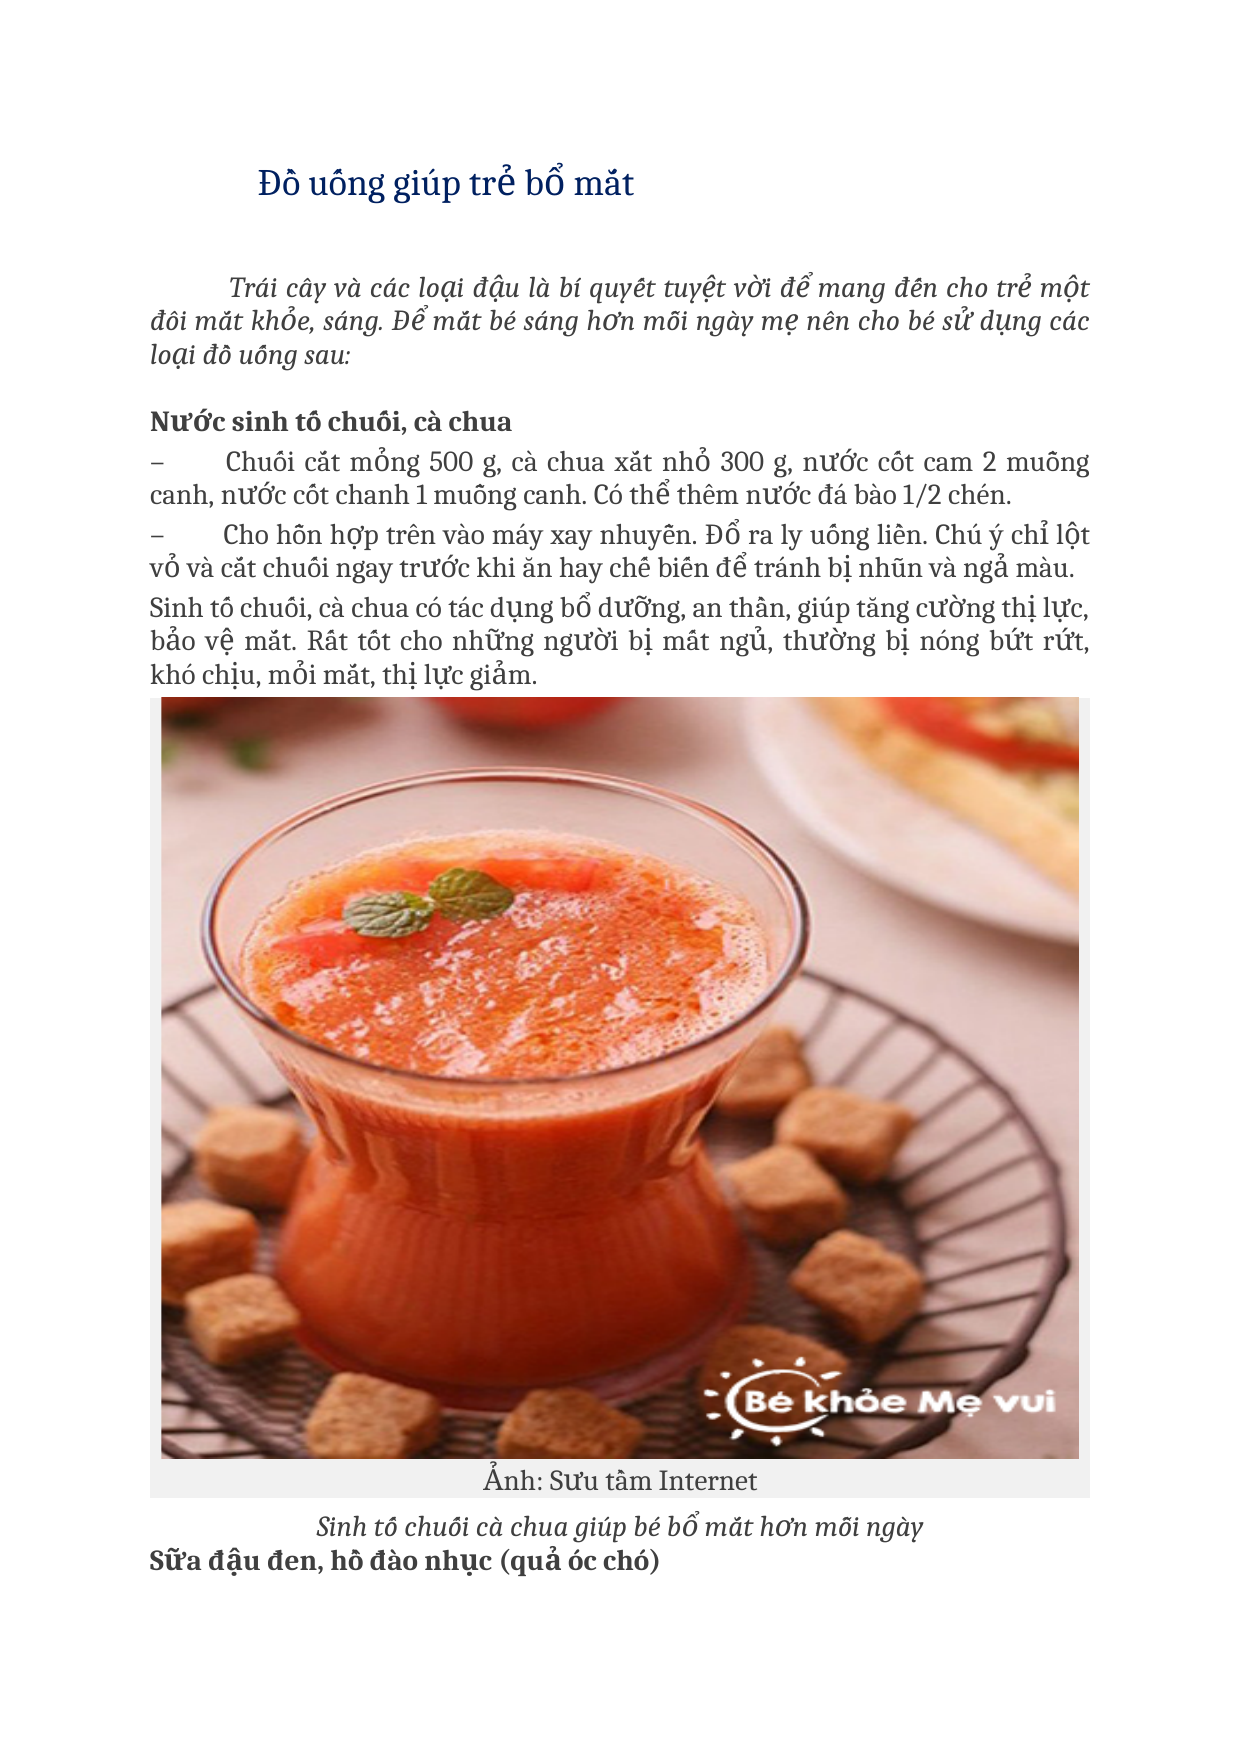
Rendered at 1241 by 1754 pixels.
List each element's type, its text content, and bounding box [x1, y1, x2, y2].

text Đồ uống giúp trẻ bổ mắt [150, 162, 1090, 205]
text – Chuối cắt mỏng 500 g, cà chua xắt nhỏ 300 g, nước cốt cam 2 muỗng canh, nước cốt chanh 1 muỗng canh. Có thể thêm nước đá bào 1/2 chén. [150, 445, 1090, 512]
text Sinh tố chuối cà chua giúp bé bổ mắt hơn mỗi ngày [150, 1510, 1090, 1544]
text Sữa đậu đen, hồ đào nhục (quả óc chó) [150, 1544, 1090, 1577]
text Nước sinh tố chuối, cà chua [150, 405, 1090, 439]
text – Cho hỗn hợp trên vào máy xay nhuyễn. Đổ ra ly uống liền. Chú ý chỉ lột vỏ và cắt chuối ngay trước khi ăn hay chế biến để tránh bị nhũn và ngả màu. [150, 518, 1090, 585]
text Trái cây và các loại đậu là bí quyết tuyệt vời để mang đến cho trẻ một đôi mắt khỏe, sáng. Để mắt bé sáng hơn mỗi ngày mẹ nên cho bé sử dụng các loại đồ uống sau: [150, 271, 1090, 372]
picture [161, 697, 1079, 1459]
text Sinh tố chuối, cà chua có tác dụng bổ dưỡng, an thần, giúp tăng cường thị lực, bảo vệ mắt. Rất tốt cho những người bị mất ngủ, thường bị nóng bứt rứt, khó chịu, mỏi mắt, thị lực giảm. [150, 591, 1090, 692]
text Ảnh: Sưu tầm Internet [150, 1464, 1090, 1498]
